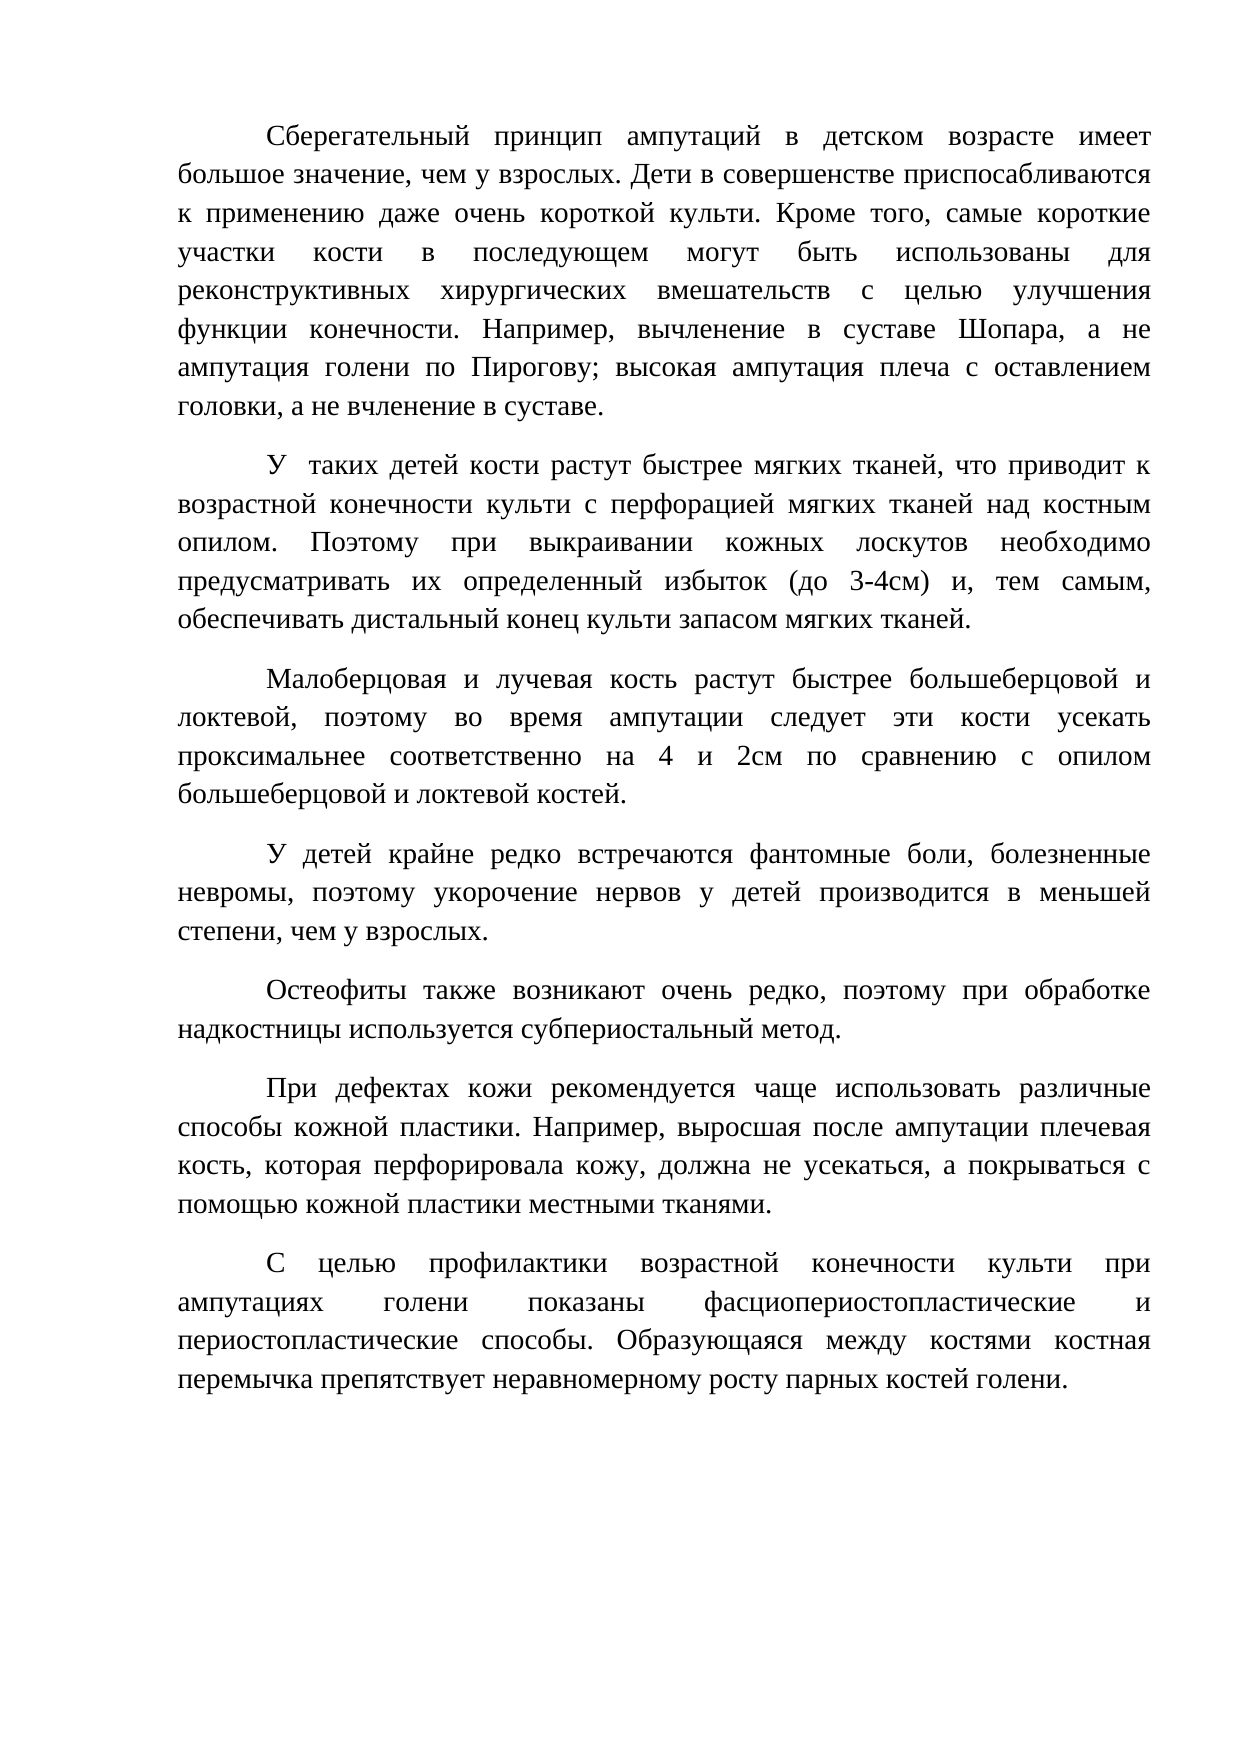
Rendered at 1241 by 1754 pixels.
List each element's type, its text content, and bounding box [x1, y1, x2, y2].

text У таких детей кости растут быстрее мягких тканей, что приводит к возрастной конечности культи с перфорацией мягких тканей над костным опилом. Поэтому при выкраивании кожных лоскутов необходимо предусматривать их определенный избыток (до 3-4см) и, тем самым, обеспечивать дистальный конец культи запасом мягких тканей. [177, 447, 1152, 635]
text Остеофиты также возникают очень редко, поэтому при обработке надкостницы используется субпериостальный метод. [177, 972, 1152, 1044]
text У детей крайне редко встречаются фантомные боли, болезненные невромы, поэтому укорочение нервов у детей производится в меньшей степени, чем у взрослых. [177, 836, 1152, 946]
text Сберегательный принцип ампутаций в детском возрасте имеет большое значение, чем у взрослых. Дети в совершенстве приспосабливаются к применению даже очень короткой культи. Кроме того, самые короткие участки кости в последующем могут быть использованы для реконструктивных хирургических вмешательств с целью улучшения функции конечности. Например, вычленение в суставе Шопара, а не ампутация голени по Пирогову; высокая ампутация плеча с оставлением головки, а не вчленение в суставе. [177, 118, 1152, 421]
text С целью профилактики возрастной конечности культи при ампутациях голени показаны фасциопериостопластические и периостопластические способы. Образующаяся между костями костная перемычка препятствует неравномерному росту парных костей голени. [177, 1245, 1152, 1394]
text При дефектах кожи рекомендуется чаще использовать различные способы кожной пластики. Например, выросшая после ампутации плечевая кость, которая перфорировала кожу, должна не усекаться, а покрываться с помощью кожной пластики местными тканями. [177, 1070, 1152, 1219]
text Малоберцовая и лучевая кость растут быстрее большеберцовой и локтевой, поэтому во время ампутации следует эти кости усекать проксимальнее соответственно на 4 и 2см по сравнению с опилом большеберцовой и локтевой костей. [177, 661, 1152, 810]
